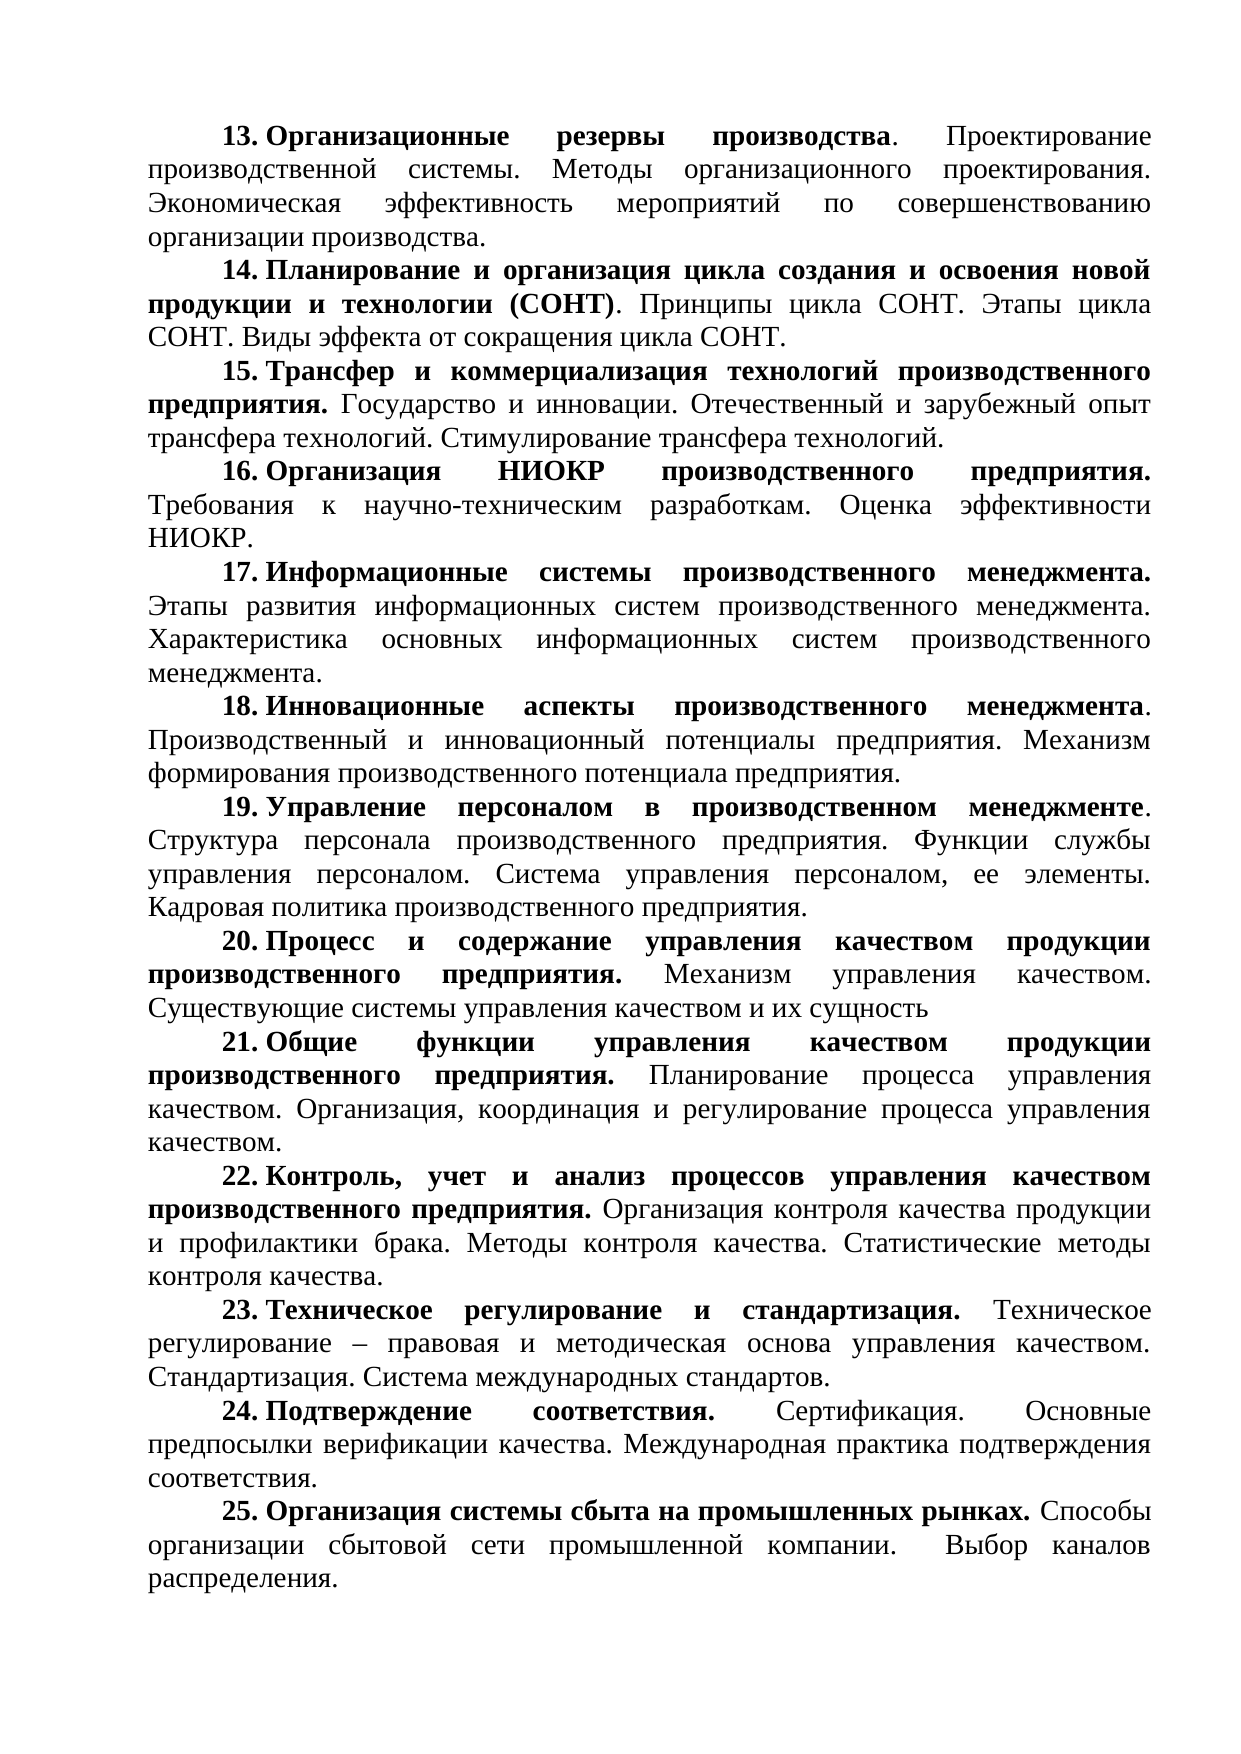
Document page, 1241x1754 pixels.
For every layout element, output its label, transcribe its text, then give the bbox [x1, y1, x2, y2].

text 14. Планирование и организация цикла создания и освоения новой продукции и технологии (СОНТ). Принципы цикла СОНТ. Этапы цикла СОНТ. Виды эффекта от сокращения цикла СОНТ. [148, 252, 1152, 353]
text 15. Трансфер и коммерциализация технологий производственного предприятия. Государство и инновации. Отечественный и зарубежный опыт трансфера технологий. Стимулирование трансфера технологий. [148, 353, 1152, 453]
text 19. Управление персоналом в производственном менеджменте. Структура персонала производственного предприятия. Функции службы управления персоналом. Система управления персоналом, ее элементы. Кадровая политика производственного предприятия. [148, 789, 1152, 923]
text 21. Общие функции управления качеством продукции производственного предприятия. Планирование процесса управления качеством. Организация, координация и регулирование процесса управления качеством. [148, 1024, 1152, 1158]
text 17. Информационные системы производственного менеджмента. Этапы развития информационных систем производственного менеджмента. Характеристика основных информационных систем производственного менеджмента. [148, 554, 1152, 688]
text 24. Подтверждение соответствия. Сертификация. Основные предпосылки верификации качества. Международная практика подтверждения соответствия. [148, 1393, 1152, 1493]
text 22. Контроль, учет и анализ процессов управления качеством производственного предприятия. Организация контроля качества продукции и профилактики брака. Методы контроля качества. Статистические методы контроля качества. [148, 1158, 1152, 1292]
text 20. Процесс и содержание управления качеством продукции производственного предприятия. Механизм управления качеством. Существующие системы управления качеством и их сущность [148, 923, 1152, 1024]
text 23. Техническое регулирование и стандартизация. Техническое регулирование – правовая и методическая основа управления качеством. Стандартизация. Система международных стандартов. [148, 1292, 1152, 1393]
text 13. Организационные резервы производства. Проектирование производственной системы. Методы организационного проектирования. Экономическая эффективность мероприятий по совершенствованию организации производства. [148, 118, 1152, 252]
text 25. Организация системы сбыта на промышленных рынках. Способы организации сбытовой сети промышленной компании. Выбор каналов распределения. [148, 1493, 1152, 1594]
text 18. Инновационные аспекты производственного менеджмента. Производственный и инновационный потенциалы предприятия. Механизм формирования производственного потенциала предприятия. [148, 688, 1152, 789]
text 16. Организация НИОКР производственного предприятия. Требования к научно-техническим разработкам. Оценка эффективности НИОКР. [148, 453, 1152, 554]
